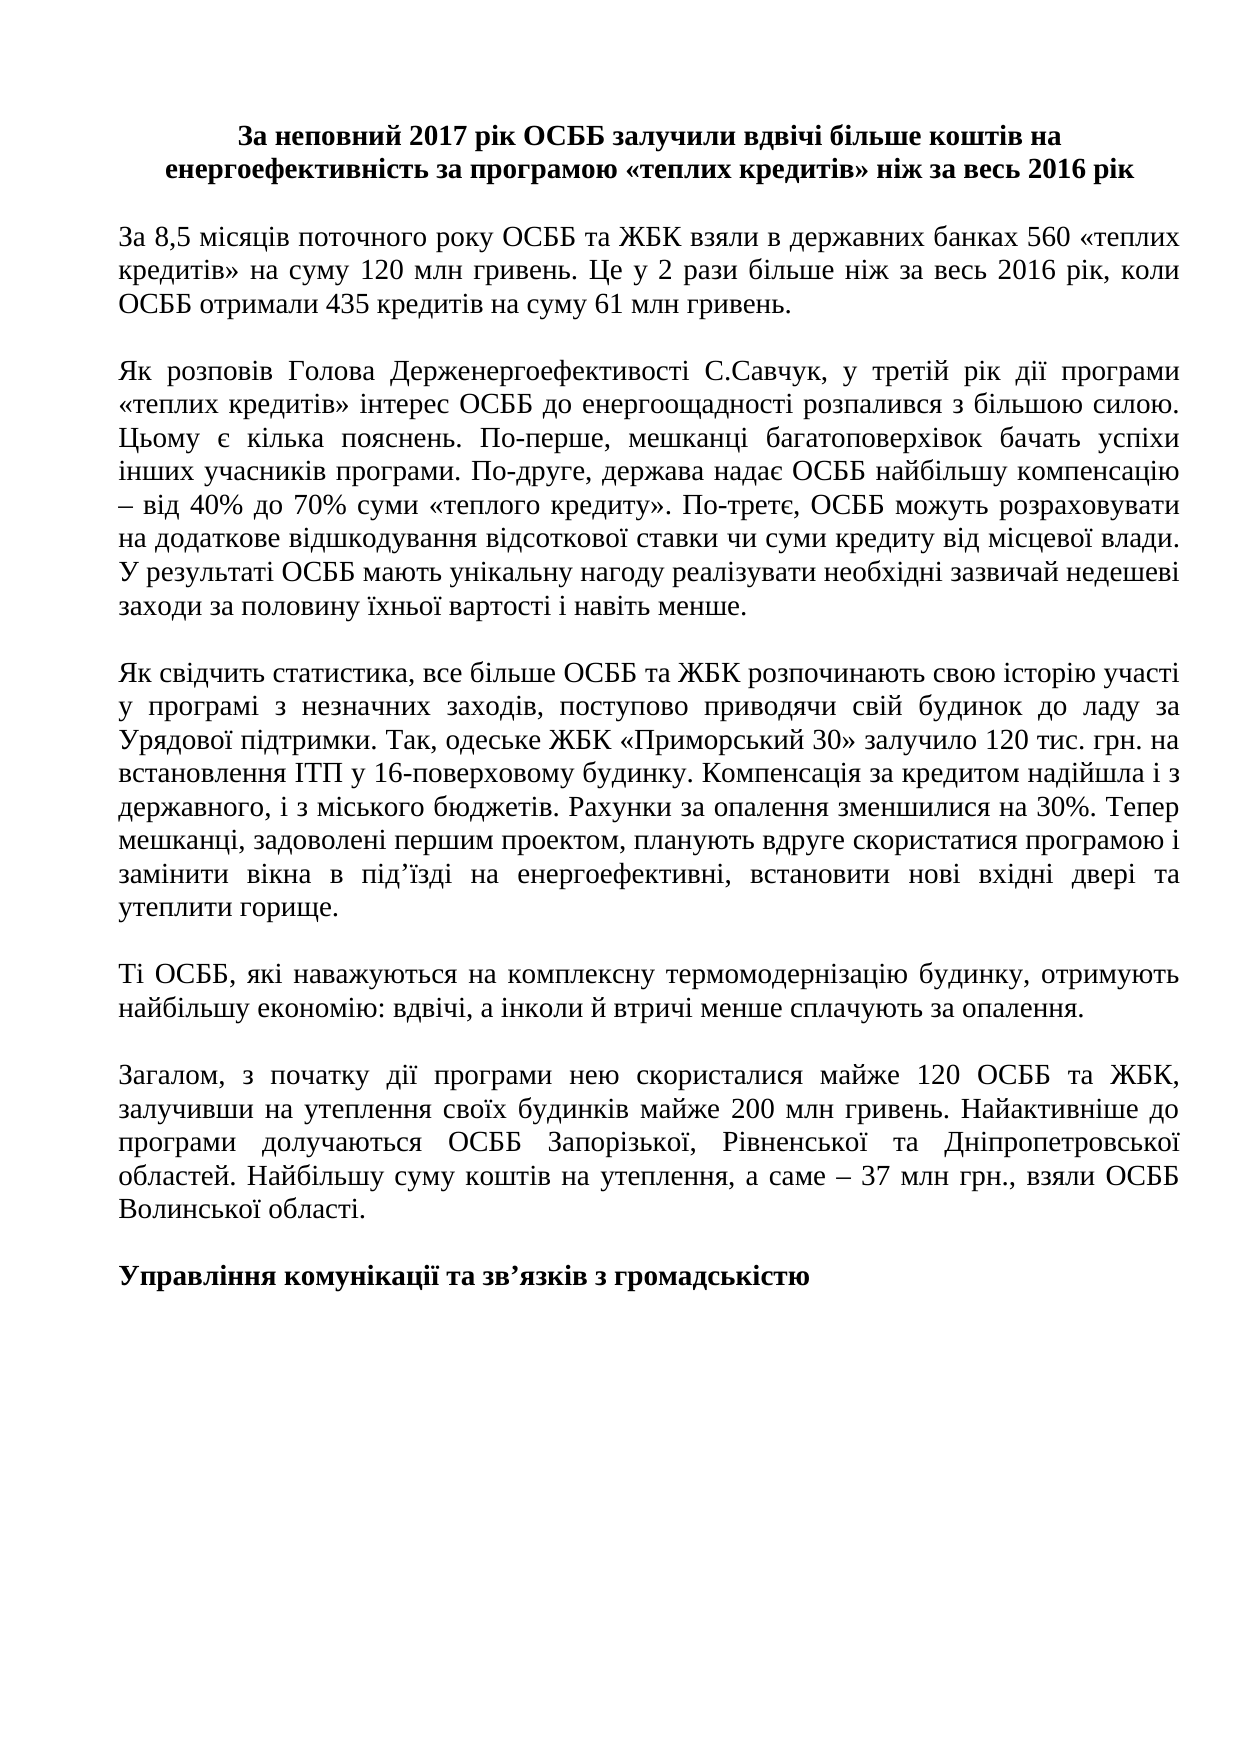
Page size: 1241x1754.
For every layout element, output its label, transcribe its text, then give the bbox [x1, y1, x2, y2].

text Ті ОСББ, які наважуються на комплексну термомодернізацію будинку, отримують найбільшу економію: вдвічі, а інколи й втричі менше сплачують за опалення. [118, 957, 1181, 1024]
text За неповний 2017 рік ОСББ залучили вдвічі більше коштів на енергоефективність за програмою «теплих кредитів» ніж за весь 2016 рік [118, 118, 1181, 185]
text Як свідчить статистика, все більше ОСББ та ЖБК розпочинають свою історію участі у програмі з незначних заходів, поступово приводячи свій будинок до ладу за Урядової підтримки. Так, одеське ЖБК «Приморський 30» залучило 120 тис. грн. на встановлення ІТП у 16-поверховому будинку. Компенсація за кредитом надійшла і з державного, і з міського бюджетів. Рахунки за опалення зменшилися на 30%. Тепер мешканці, задоволені першим проектом, планують вдруге скористатися програмою і замінити вікна в під’їзді на енергоефективні, встановити нові вхідні двері та утеплити горище. [118, 655, 1181, 923]
text Управління комунікації та зв’язків з громадськістю [118, 1258, 1181, 1292]
text За 8,5 місяців поточного року ОСББ та ЖБК взяли в державних банках 560 «теплих кредитів» на суму 120 млн гривень. Це у 2 рази більше ніж за весь 2016 рік, коли ОСББ отримали 435 кредитів на суму 61 млн гривень. [118, 219, 1181, 319]
text Загалом, з початку дії програми нею скористалися майже 120 ОСББ та ЖБК, залучивши на утеплення своїх будинків майже 200 млн гривень. Найактивніше до програми долучаються ОСББ Запорізької, Рівненської та Дніпропетровської областей. Найбільшу суму коштів на утеплення, а саме – 37 млн грн., взяли ОСББ Волинської області. [118, 1057, 1181, 1225]
text Як розповів Голова Держенергоефективості С.Савчук, у третій рік дії програми «теплих кредитів» інтерес ОСББ до енергоощадності розпалився з більшою силою. Цьому є кілька пояснень. По-перше, мешканці багатоповерхівок бачать успіхи інших учасників програми. По-друге, держава надає ОСББ найбільшу компенсацію – від 40% до 70% суми «теплого кредиту». По-третє, ОСББ можуть розраховувати на додаткове відшкодування відсоткової ставки чи суми кредиту від місцевої влади. У результаті ОСББ мають унікальну нагоду реалізувати необхідні зазвичай недешеві заходи за половину їхньої вартості і навіть менше. [118, 353, 1181, 621]
